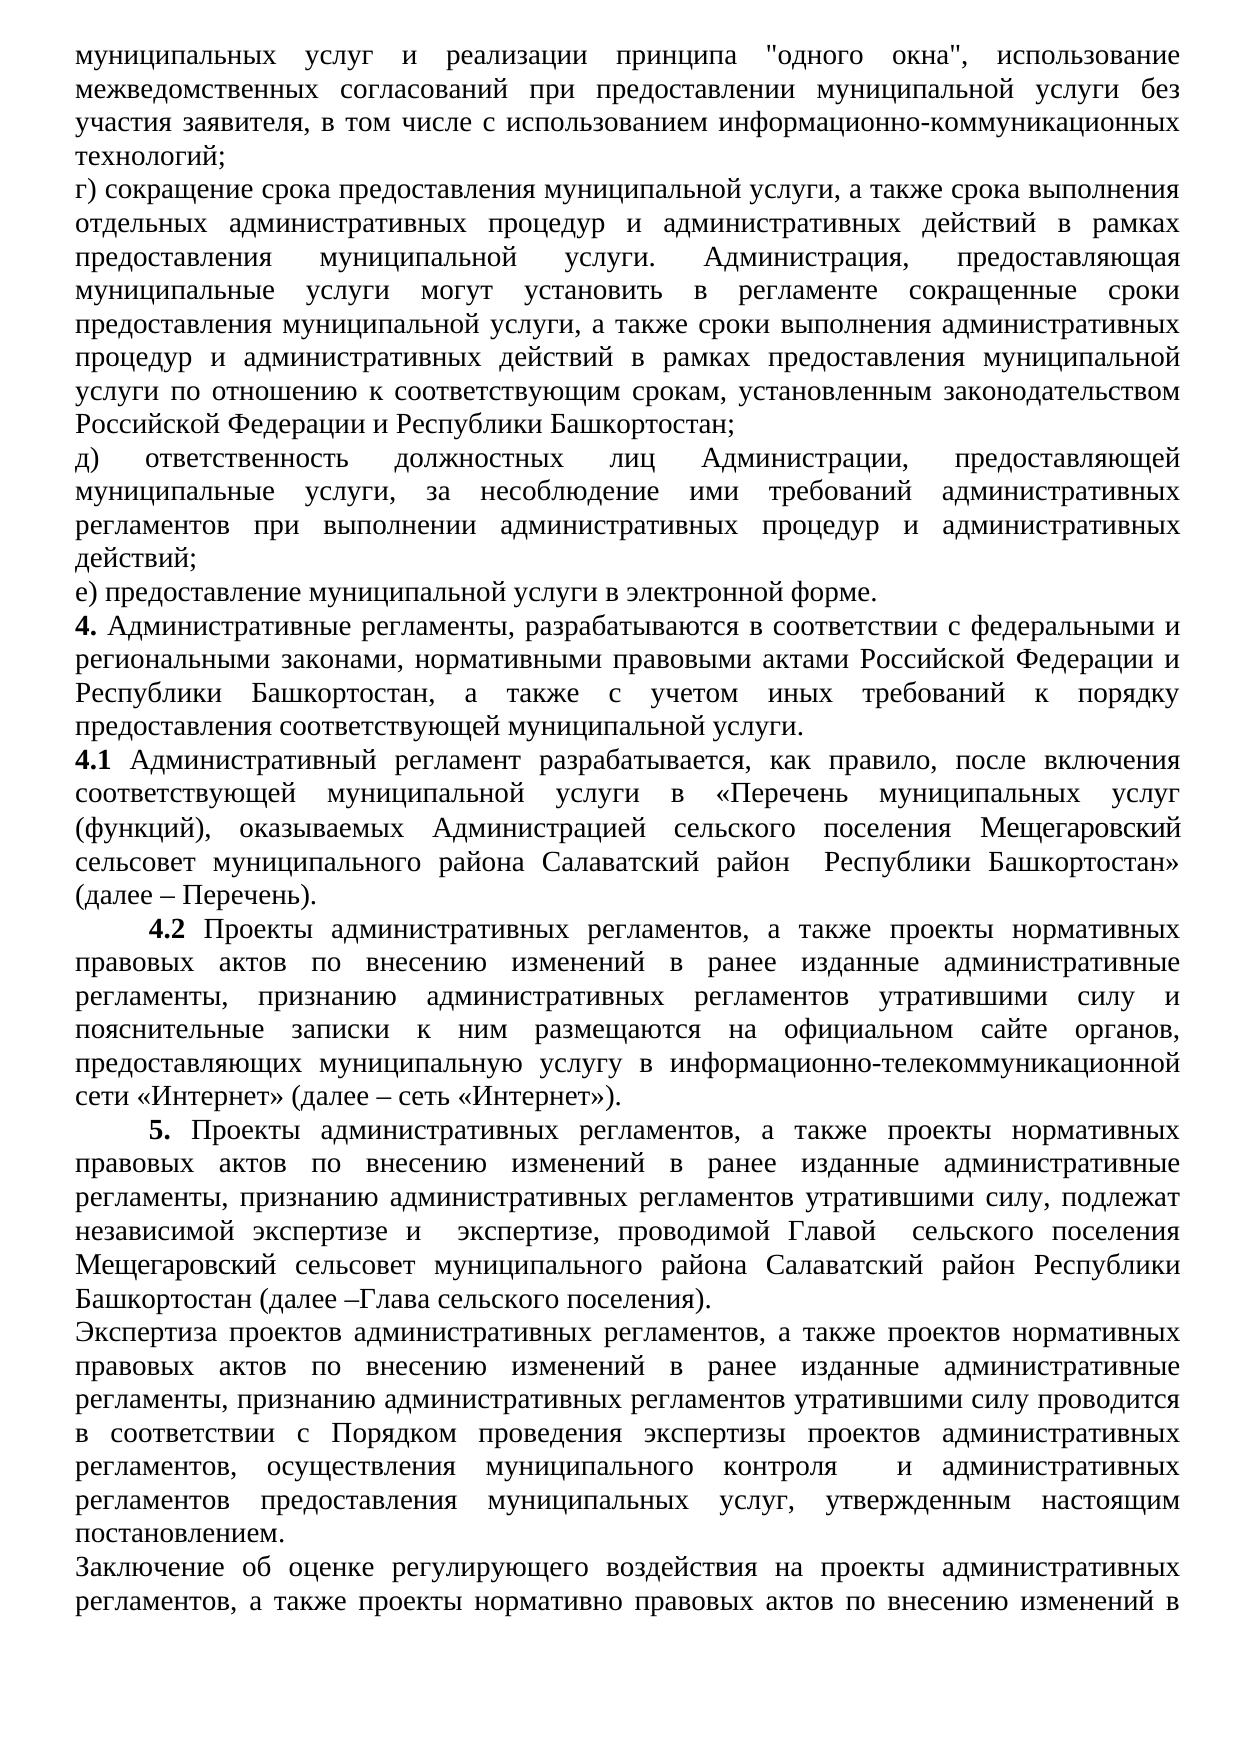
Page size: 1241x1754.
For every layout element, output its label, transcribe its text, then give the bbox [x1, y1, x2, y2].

text д) ответственность должностных лиц Администрации, предоставляющей муниципальные услуги, за несоблюдение ими требований административных регламентов при выполнении административных процедур и административных действий; [75, 440, 1181, 574]
text 4.1 Административный регламент разрабатывается, как правило, после включения соответствующей муниципальной услуги в «Перечень муниципальных услуг (функций), оказываемых Администрацией сельского поселения Мещегаровский сельсовет муниципального района Салаватский район Республики Башкортостан» (далее – Перечень). [75, 742, 1181, 911]
text г) сокращение срока предоставления муниципальной услуги, а также срока выполнения отдельных административных процедур и административных действий в рамках предоставления муниципальной услуги. Администрация, предоставляющая муниципальные услуги могут установить в регламенте сокращенные сроки предоставления муниципальной услуги, а также сроки выполнения административных процедур и административных действий в рамках предоставления муниципальной услуги по отношению к соответствующим срокам, установленным законодательством Российской Федерации и Республики Башкортостан; [75, 172, 1181, 440]
text е) предоставление муниципальной услуги в электронной форме. [75, 574, 1181, 608]
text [75, 1549, 1181, 1616]
text 5. Проекты административных регламентов, а также проекты нормативных правовых актов по внесению изменений в ранее изданные административные регламенты, признанию административных регламентов утратившими силу, подлежат независимой экспертизе и экспертизе, проводимой Главой сельского поселения Мещегаровский сельсовет муниципального района Салаватский район Республики Башкортостан (далее –Глава сельского поселения). [75, 1112, 1181, 1314]
text Экспертиза проектов административных регламентов, а также проектов нормативных правовых актов по внесению изменений в ранее изданные административные регламенты, признанию административных регламентов утратившими силу проводится в соответствии с Порядком проведения экспертизы проектов административных регламентов, осуществления муниципального контроля и административных регламентов предоставления муниципальных услуг, утвержденным настоящим постановлением. [75, 1314, 1181, 1549]
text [75, 37, 1181, 172]
text 4.2 Проекты административных регламентов, а также проекты нормативных правовых актов по внесению изменений в ранее изданные административные регламенты, признанию административных регламентов утратившими силу и пояснительные записки к ним размещаются на официальном сайте органов, предоставляющих муниципальную услугу в информационно-телекоммуникационной сети «Интернет» (далее – сеть «Интернет»). [75, 911, 1181, 1112]
text 4. Административные регламенты, разрабатываются в соответствии с федеральными и региональными законами, нормативными правовыми актами Российской Федерации и Республики Башкортостан, а также с учетом иных требований к порядку предоставления соответствующей муниципальной услуги. [75, 608, 1181, 742]
